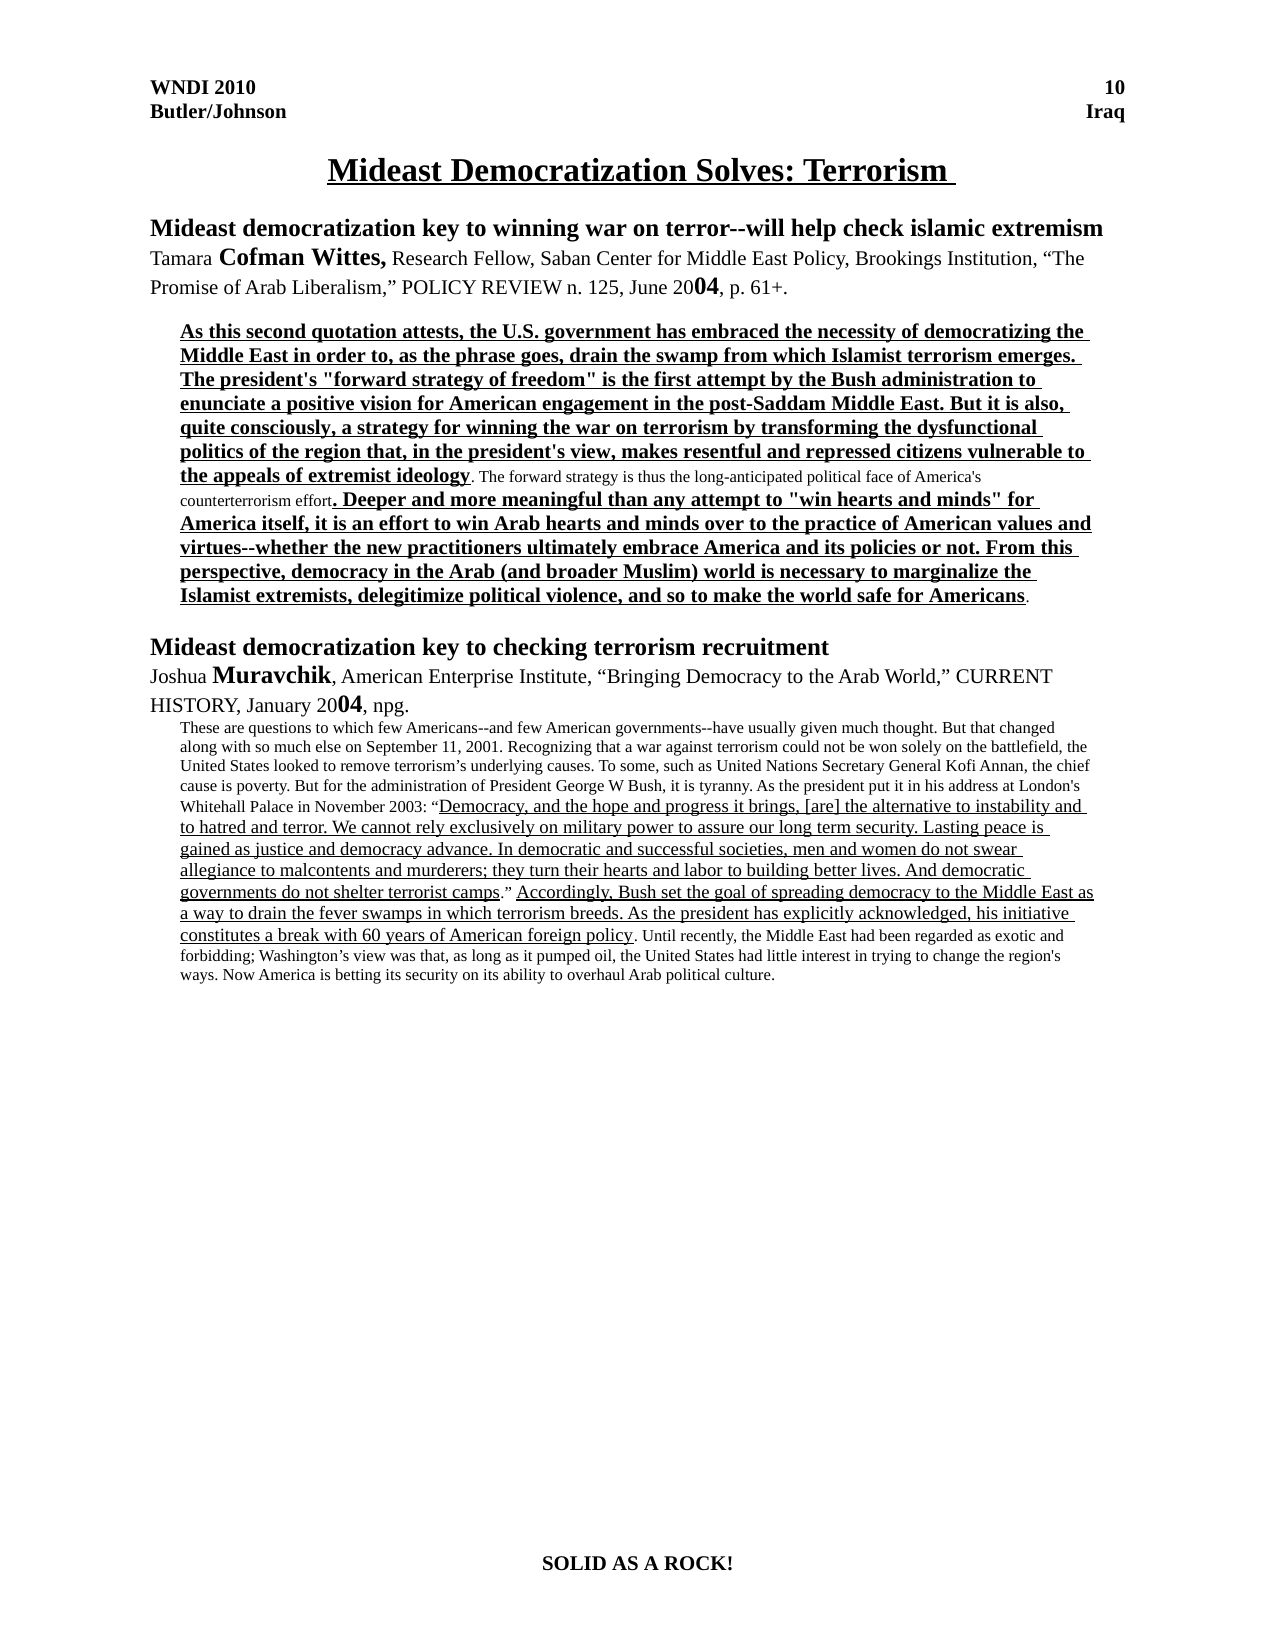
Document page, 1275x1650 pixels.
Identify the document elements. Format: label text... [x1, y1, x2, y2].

text Joshua Muravchik, American Enterprise Institute, “Bringing Democracy to the Arab World,” CURRENT HISTORY, January 2004, npg. [150, 660, 1125, 718]
text Mideast democratization key to winning war on terror--will help check islamic extremism [150, 213, 1125, 242]
title Mideast Democratization Solves: Terrorism [150, 150, 1125, 188]
text Mideast democratization key to checking terrorism recruitment [150, 632, 1125, 660]
text Tamara Cofman Wittes, Research Fellow, Saban Center for Middle East Policy, Brookings Institution, “The Promise of Arab Liberalism,” POLICY REVIEW n. 125, June 2004, p. 61+. [150, 242, 1125, 299]
text As this second quotation attests, the U.S. government has embraced the necessity of democratizing the Middle East in order to, as the phrase goes, drain the swamp from which Islamist terrorism emerges. The president's "forward strategy of freedom" is the first attempt by the Bush administration to enunciate a positive vision for American engagement in the post-Saddam Middle East. But it is also, quite consciously, a strategy for winning the war on terrorism by transforming the dysfunctional politics of the region that, in the president's view, makes resentful and repressed citizens vulnerable to the appeals of extremist ideology. The forward strategy is thus the long-anticipated political face of America's counterterrorism effort. Deeper and more meaningful than any attempt to "win hearts and minds" for America itself, it is an effort to win Arab hearts and minds over to the practice of American values and virtues--whether the new practitioners ultimately embrace America and its policies or not. From this perspective, democracy in the Arab (and broader Muslim) world is necessary to marginalize the Islamist extremists, delegitimize political violence, and so to make the world safe for Americans. [180, 319, 1095, 607]
text These are questions to which few Americans--and few American governments--have usually given much thought. But that changed along with so much else on September 11, 2001. Recognizing that a war against terrorism could not be won solely on the battlefield, the United States looked to remove terrorism’s underlying causes. To some, such as United Nations Secretary General Kofi Annan, the chief cause is poverty. But for the administration of President George W Bush, it is tyranny. As the president put it in his address at London's Whitehall Palace in November 2003: “Democracy, and the hope and progress it brings, [are] the alternative to instability and to hatred and terror. We cannot rely exclusively on military power to assure our long term security. Lasting peace is gained as justice and democracy advance. In democratic and successful societies, men and women do not swear allegiance to malcontents and murderers; they turn their hearts and labor to building better lives. And democratic governments do not shelter terrorist camps.” Accordingly, Bush set the goal of spreading democracy to the Middle East as a way to drain the fever swamps in which terrorism breeds. As the president has explicitly acknowledged, his initiative constitutes a break with 60 years of American foreign policy. Until recently, the Middle East had been regarded as exotic and forbidding; Washington’s view was that, as long as it pumped oil, the United States had little interest in trying to change the region's ways. Now America is betting its security on its ability to overhaul Arab political culture. [180, 718, 1095, 984]
